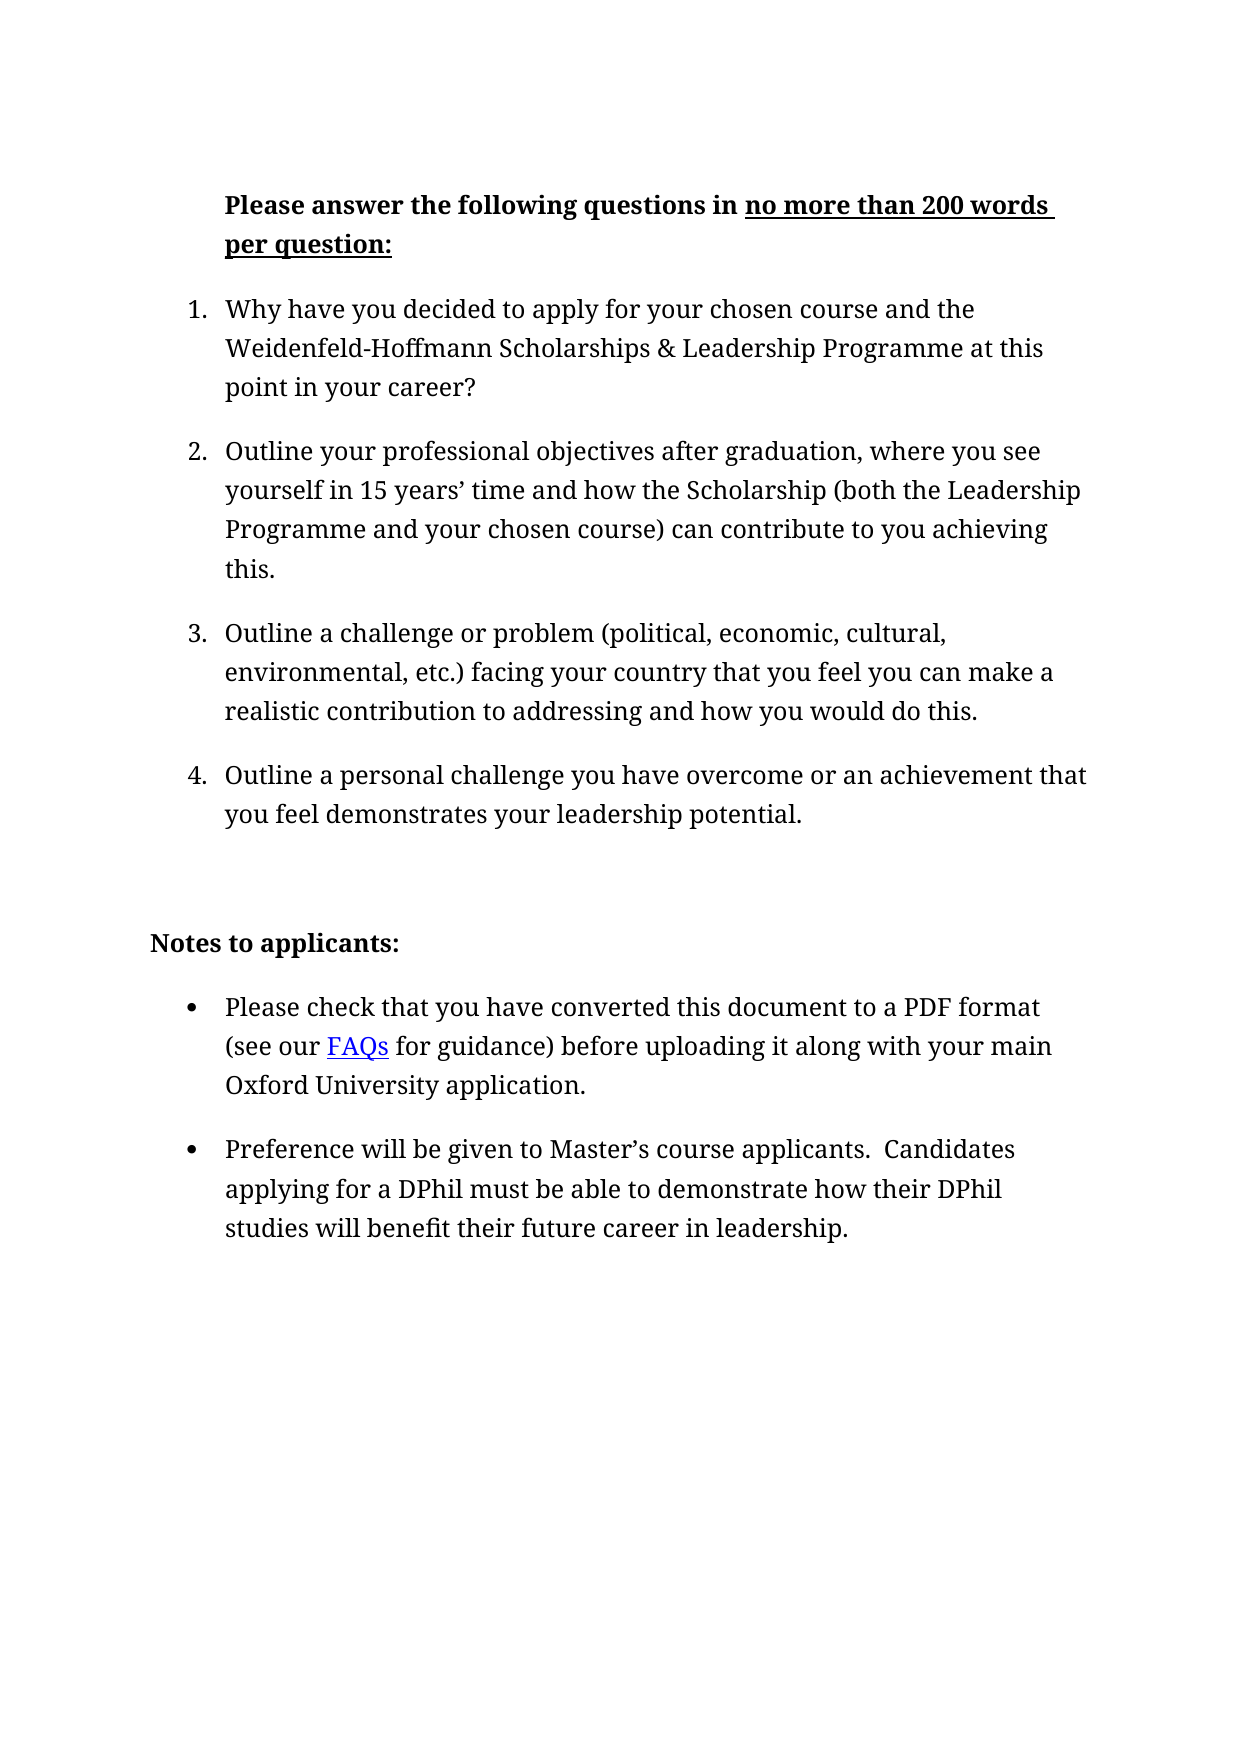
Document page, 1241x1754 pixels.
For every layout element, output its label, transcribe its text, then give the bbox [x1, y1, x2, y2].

list Preference will be given to Master’s course applicants. Candidates applying for a DPhil must be able to demonstrate how their DPhil studies will benefit their future career in leadership. [187, 1132, 1090, 1244]
list Why have you decided to apply for your chosen course and the Weidenfeld-Hoffmann Scholarships & Leadership Programme at this point in your career? [187, 291, 1090, 404]
list Outline your professional objectives after graduation, where you see yourself in 15 years’ time and how the Scholarship (both the Leadership Programme and your chosen course) can contribute to you achieving this. [187, 434, 1090, 585]
list Outline a challenge or problem (political, economic, cultural, environmental, etc.) facing your country that you feel you can make a realistic contribution to addressing and how you would do this. [187, 616, 1090, 728]
text Please answer the following questions in no more than 200 words per question: [224, 188, 1090, 261]
list Outline a personal challenge you have overcome or an achievement that you feel demonstrates your leadership potential. [187, 758, 1090, 831]
list Please check that you have converted this document to a PDF format (see our FAQs for guidance) before uploading it along with your main Oxford University application. [187, 990, 1090, 1102]
text Notes to applicants: [150, 926, 1090, 959]
